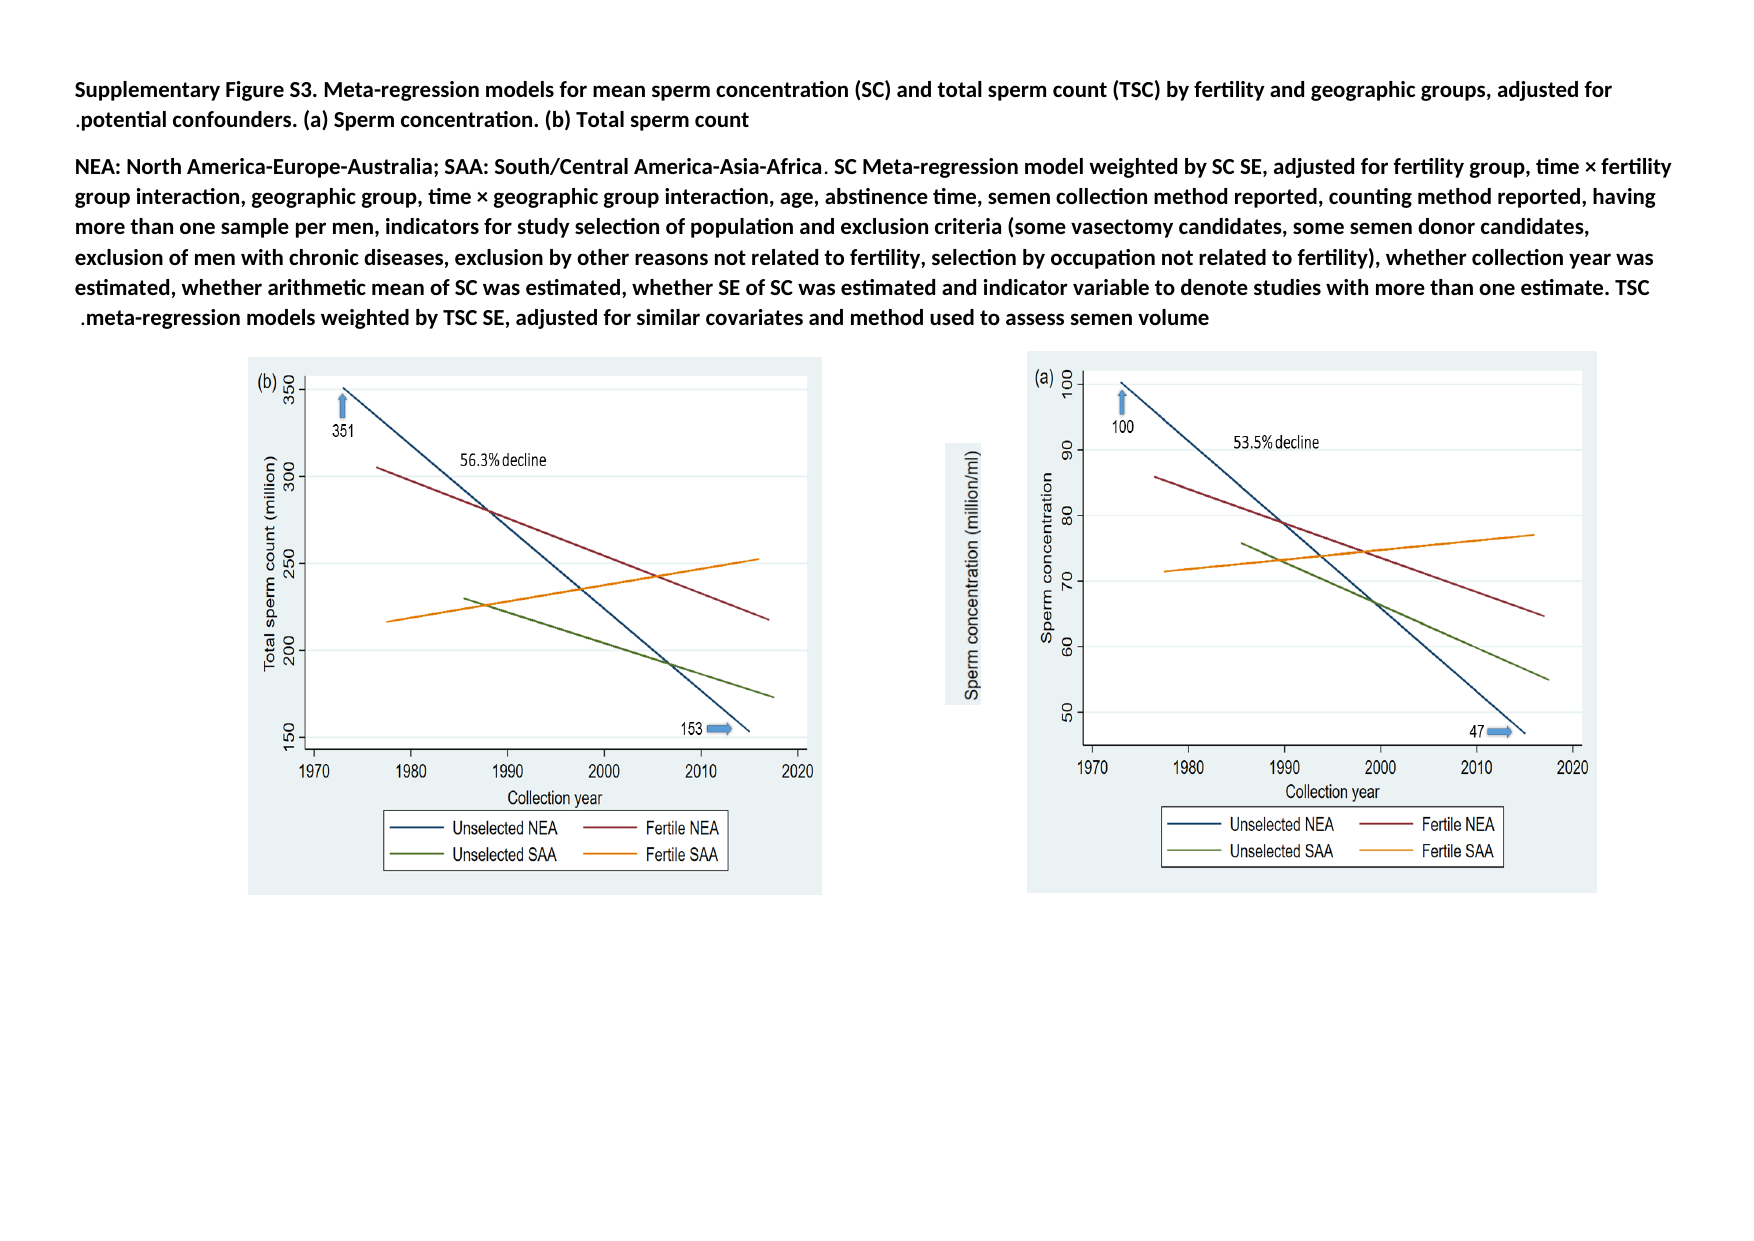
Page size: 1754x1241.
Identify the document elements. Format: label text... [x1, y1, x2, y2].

picture [943, 351, 1680, 893]
picture [157, 355, 898, 895]
text Supplementary Figure S3. Meta-regression models for mean sperm concentration (SC) and total sperm count (TSC) by fertility and geographic groups, adjusted for potential confounders. (a) Sperm concentration. (b) Total sperm count. [75, 75, 1679, 133]
text NEA: North America-Europe-Australia; SAA: South/Central America-Asia-Africa. SC Meta-regression model weighted by SC SE, adjusted for fertility group, time × fertility group interaction, geographic group, time × geographic group interaction, age, abstinence time, semen collection method reported, counting method reported, having more than one sample per men, indicators for study selection of population and exclusion criteria (some vasectomy candidates, some semen donor candidates, exclusion of men with chronic diseases, exclusion by other reasons not related to fertility, selection by occupation not related to fertility), whether collection year was estimated, whether arithmetic mean of SC was estimated, whether SE of SC was estimated and indicator variable to denote studies with more than one estimate. TSC meta-regression models weighted by TSC SE, adjusted for similar covariates and method used to assess semen volume. [75, 152, 1679, 331]
